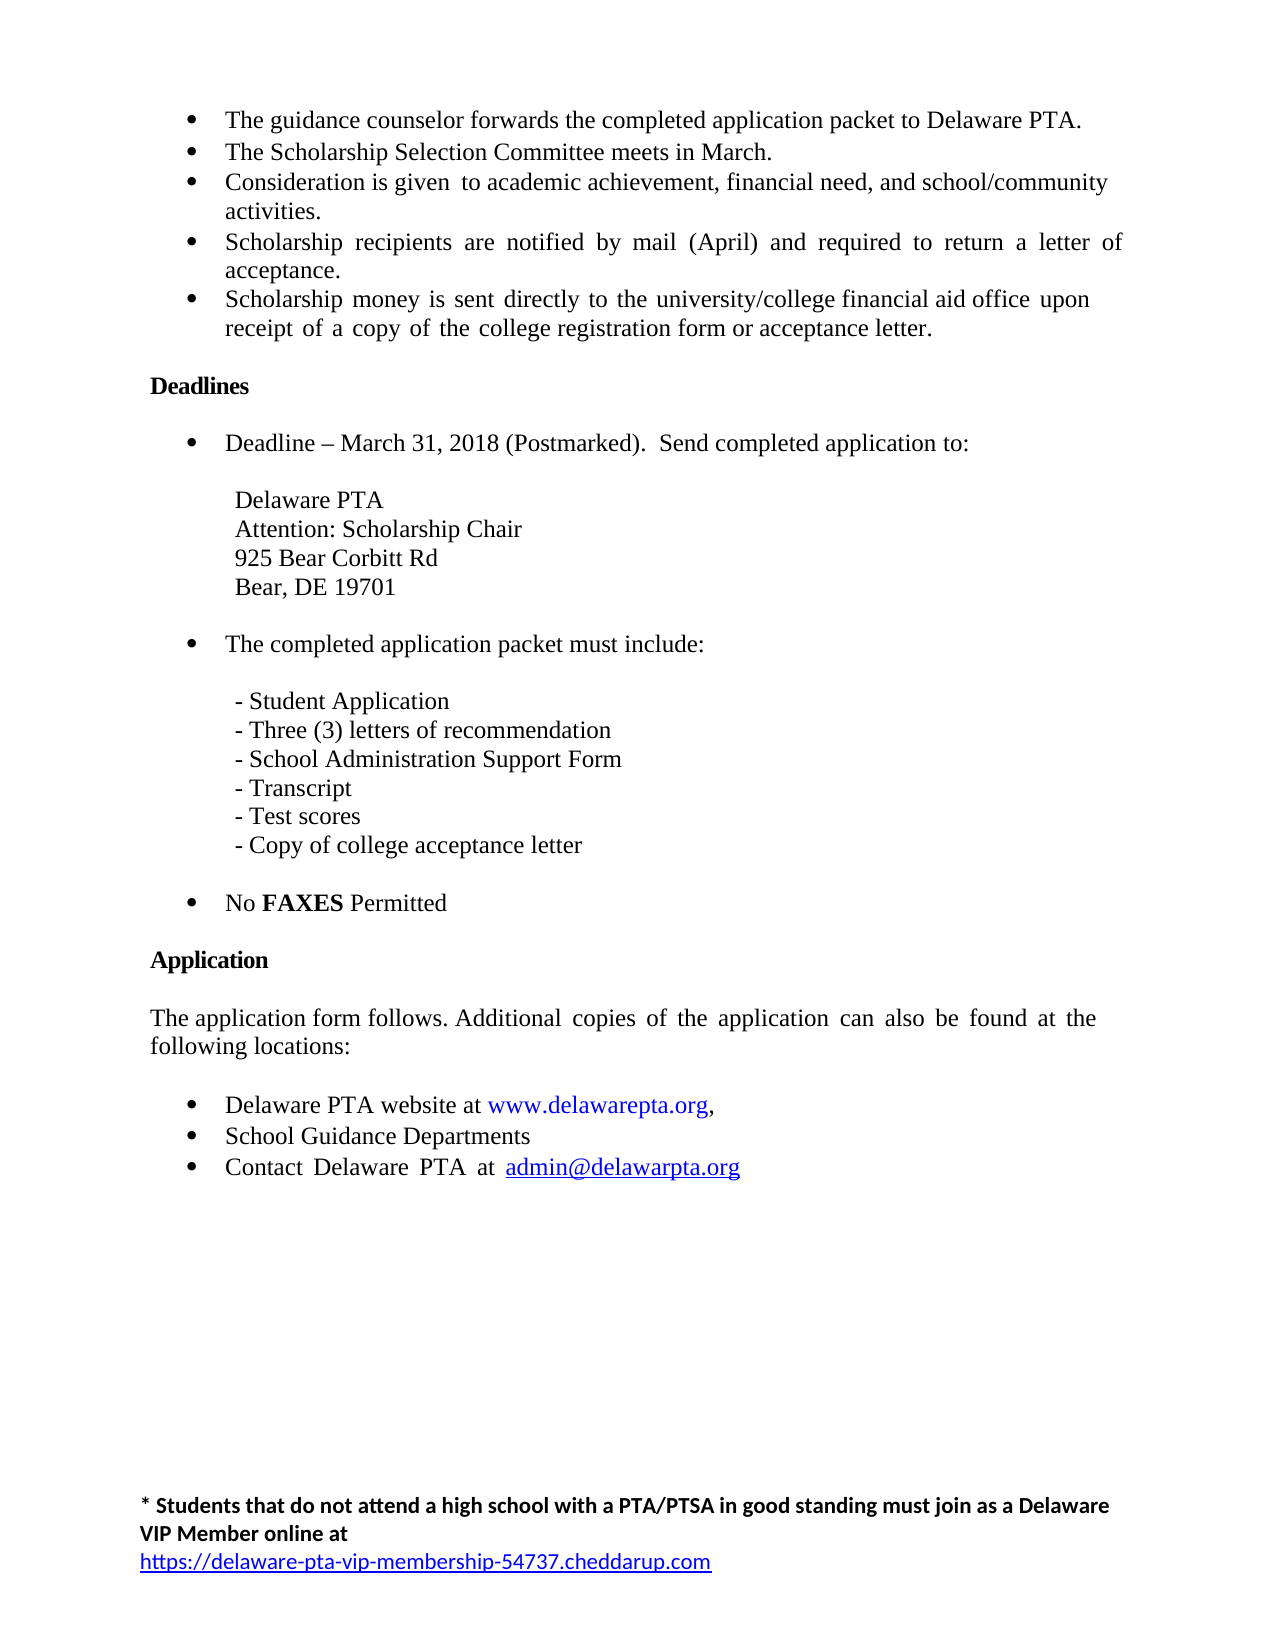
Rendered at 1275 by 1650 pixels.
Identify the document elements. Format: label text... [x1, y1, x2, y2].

list Copy of college acceptance letter [234, 830, 1124, 859]
list Deadline – March 31, 2018 (Postmarked). Send completed application to: [187, 428, 1137, 457]
text 925 Bear Corbitt Rd [234, 543, 569, 572]
list No FAXES Permitted [187, 888, 1124, 917]
subtitle Application [150, 946, 1124, 974]
list The guidance counselor forwards the completed application packet to Delaware PTA. [187, 104, 1124, 135]
list School Administration Support Form [234, 744, 1124, 773]
list Consideration is given to academic achievement, financial need, and school/community activities. [187, 168, 1124, 225]
text Bear, DE 19701 [234, 572, 1124, 600]
text Attention: Scholarship Chair [234, 514, 569, 543]
list School Guidance Departments [187, 1120, 1124, 1150]
list Contact Delaware PTA at admin@delawarpta.org [187, 1152, 1125, 1181]
list Delaware PTA website at www.delawarepta.org, [187, 1089, 1124, 1120]
list Transcript [234, 773, 1124, 801]
list Scholarship money is sent directly to the university/college financial aid office upon receipt of a copy of the college registration form or acceptance letter. [187, 284, 1125, 342]
text Delaware PTA [234, 485, 1124, 514]
text The application form follows. Additional copies of the application can also be found at the following locations: [150, 1003, 1126, 1060]
list Three (3) letters of recommendation [234, 715, 1124, 744]
list Student Application [234, 686, 1124, 715]
list Scholarship recipients are notified by mail (April) and required to return a letter of acceptance. [187, 227, 1124, 284]
list Test scores [234, 801, 1124, 830]
list The completed application packet must include: [187, 629, 1124, 658]
subtitle Deadlines [150, 371, 1124, 400]
list The Scholarship Selection Committee meets in March. [187, 137, 1124, 166]
